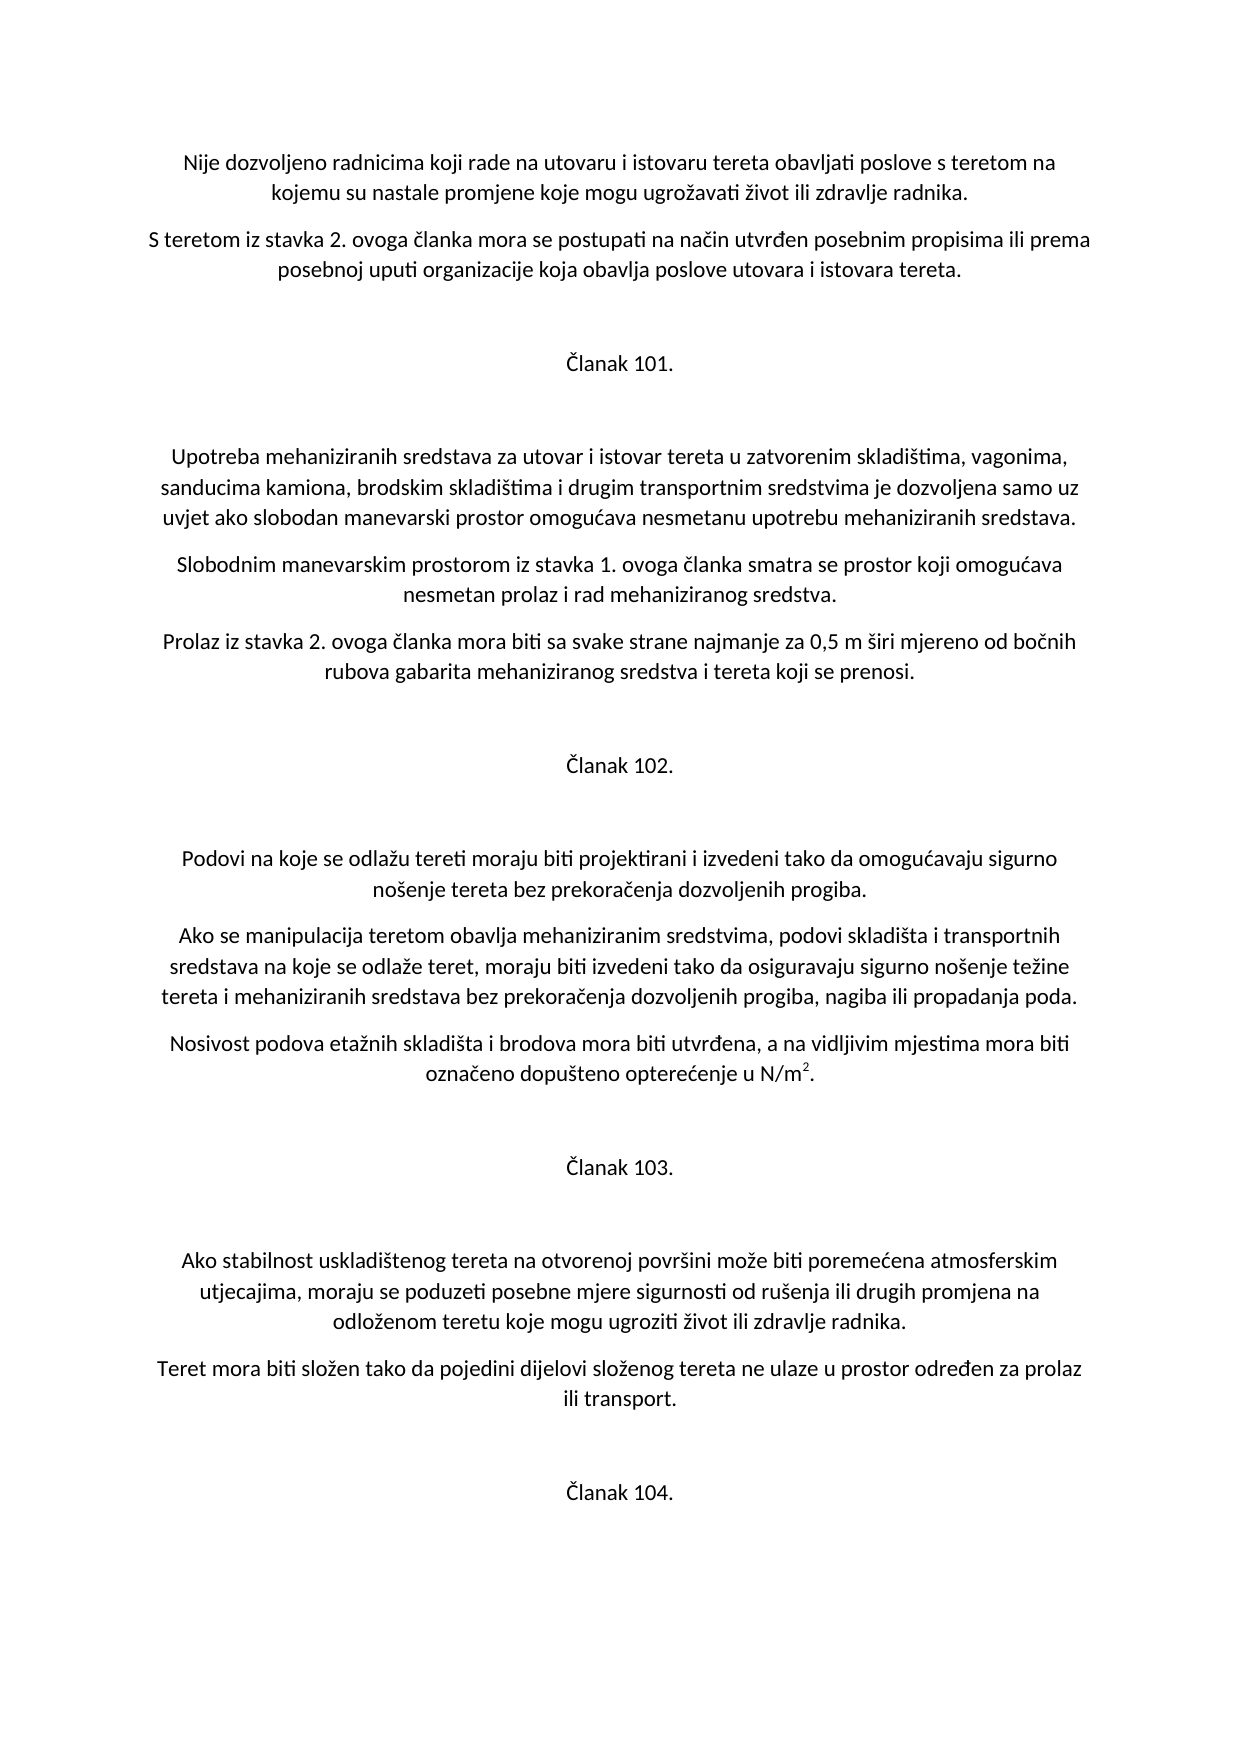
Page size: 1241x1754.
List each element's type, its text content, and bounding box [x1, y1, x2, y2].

text Nosivost podova etažnih skladišta i brodova mora biti utvrđena, a na vidljivim mjestima mora biti označeno dopušteno opterećenje u N/m2. [148, 1029, 1093, 1087]
text Slobodnim manevarskim prostorom iz stavka 1. ovoga članka smatra se prostor koji omogućava nesmetan prolaz i rad mehaniziranog sredstva. [148, 550, 1093, 608]
text Članak 103. [148, 1153, 1093, 1181]
text Ako stabilnost uskladištenog tereta na otvorenoj površini može biti poremećena atmosferskim utjecajima, moraju se poduzeti posebne mjere sigurnosti od rušenja ili drugih promjena na odloženom teretu koje mogu ugroziti život ili zdravlje radnika. [148, 1247, 1093, 1335]
text Nije dozvoljeno radnicima koji rade na utovaru i istovaru tereta obavljati poslove s teretom na kojemu su nastale promjene koje mogu ugrožavati život ili zdravlje radnika. [148, 148, 1093, 206]
text S teretom iz stavka 2. ovoga članka mora se postupati na način utvrđen posebnim propisima ili prema posebnoj uputi organizacije koja obavlja poslove utovara i istovara tereta. [148, 225, 1093, 283]
text Teret mora biti složen tako da pojedini dijelovi složenog tereta ne ulaze u prostor određen za prolaz ili transport. [148, 1354, 1093, 1412]
text Članak 101. [148, 349, 1093, 377]
text Članak 102. [148, 751, 1093, 779]
text Podovi na koje se odlažu tereti moraju biti projektirani i izvedeni tako da omogućavaju sigurno nošenje tereta bez prekoračenja dozvoljenih progiba. [148, 844, 1093, 903]
text Upotreba mehaniziranih sredstava za utovar i istovar tereta u zatvorenim skladištima, vagonima, sanducima kamiona, brodskim skladištima i drugim transportnim sredstvima je dozvoljena samo uz uvjet ako slobodan manevarski prostor omogućava nesmetanu upotrebu mehaniziranih sredstava. [148, 442, 1093, 531]
text Ako se manipulacija teretom obavlja mehaniziranim sredstvima, podovi skladišta i transportnih sredstava na koje se odlaže teret, moraju biti izvedeni tako da osiguravaju sigurno nošenje težine tereta i mehaniziranih sredstava bez prekoračenja dozvoljenih progiba, nagiba ili propadanja poda. [148, 922, 1093, 1010]
text Članak 104. [148, 1478, 1093, 1506]
text Prolaz iz stavka 2. ovoga članka mora biti sa svake strane najmanje za 0,5 m širi mjereno od bočnih rubova gabarita mehaniziranog sredstva i tereta koji se prenosi. [148, 627, 1093, 685]
